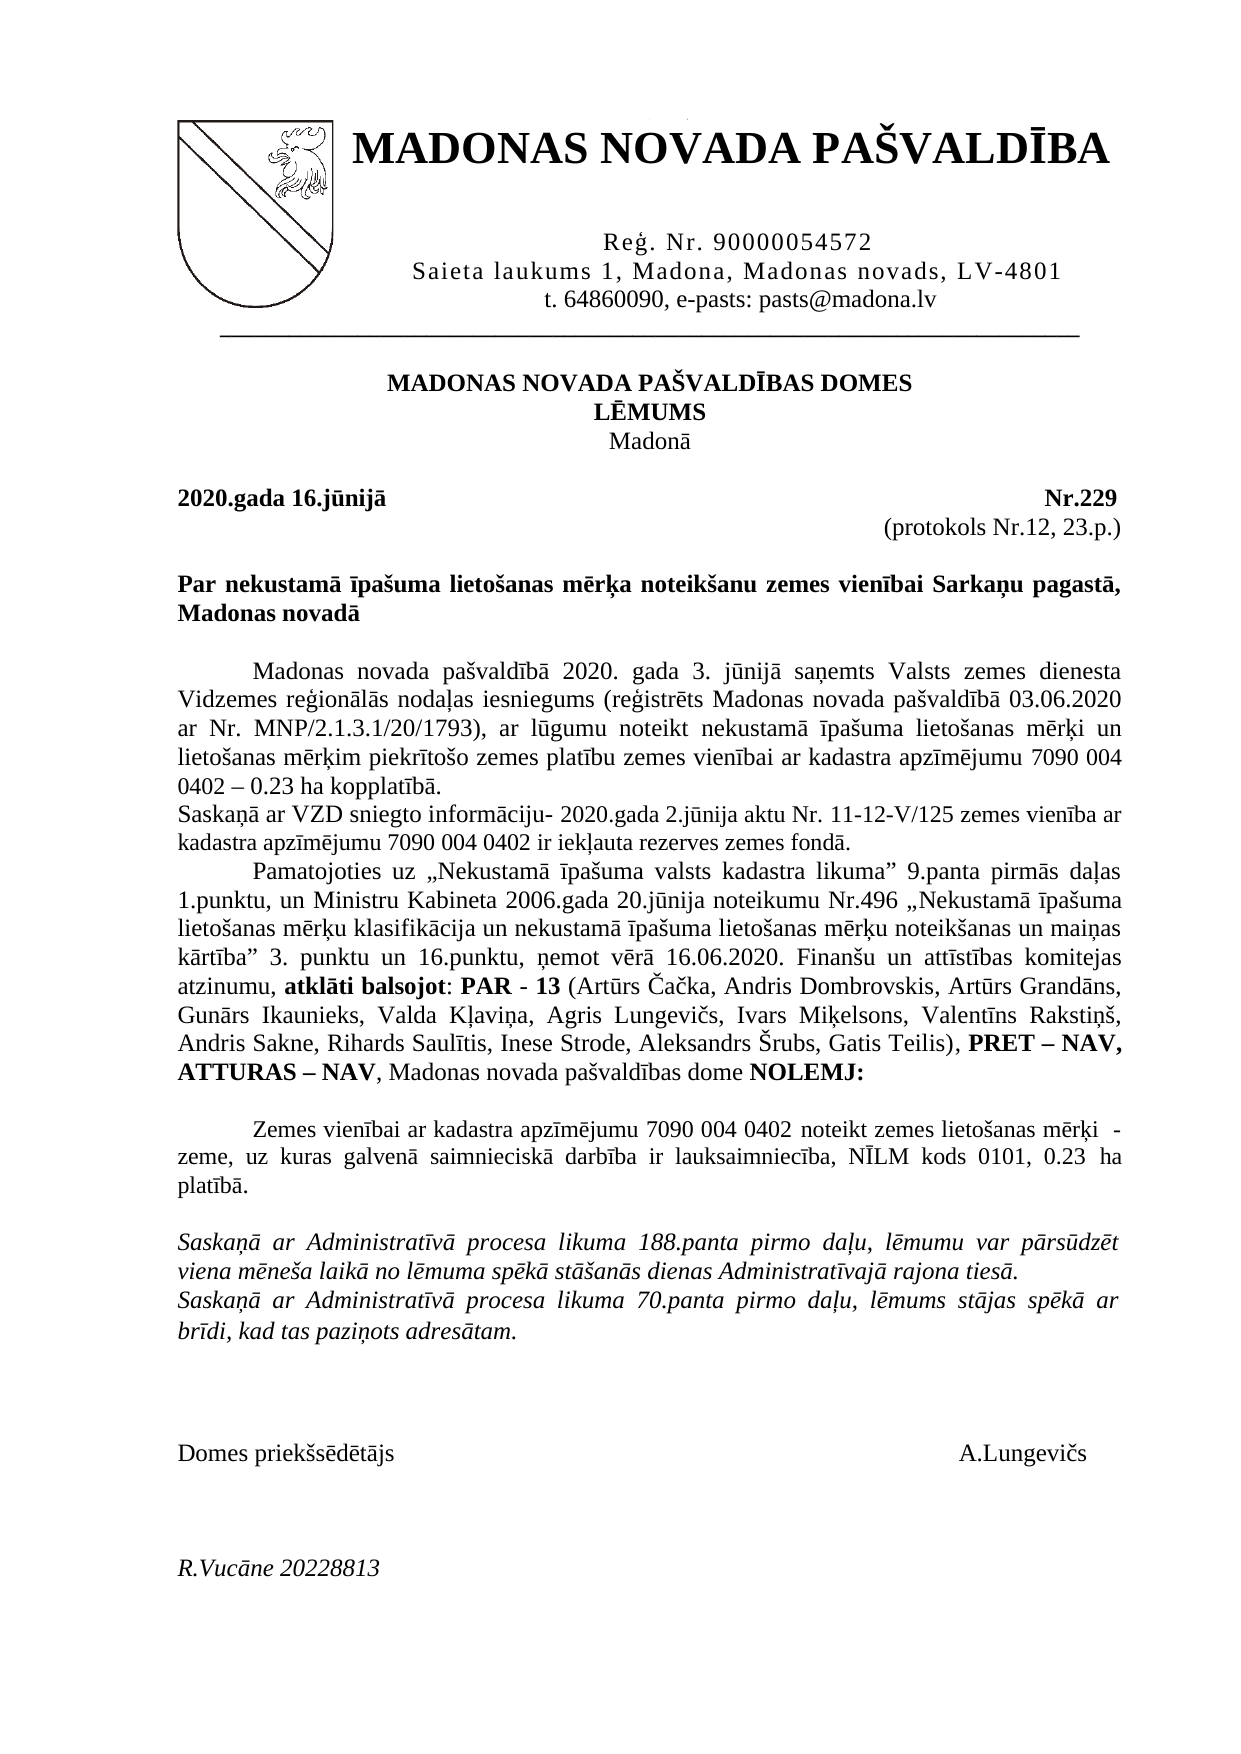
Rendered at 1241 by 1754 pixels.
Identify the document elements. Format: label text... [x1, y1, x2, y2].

text Saskaņā ar Administratīvā procesa likuma 188.panta pirmo daļu, lēmumu var pārsūdzēt viena mēneša laikā no lēmuma spēkā stāšanās dienas Administratīvajā rajona tiesā. [177, 1227, 1122, 1285]
text MADONAS NOVADA PAŠVALDĪBA [334, 121, 1122, 173]
text t. 64860090, e-pasts: pasts@madona.lv [177, 284, 1122, 313]
text Saieta laukums 1, Madona, Madonas novads, LV-4801 [334, 256, 1122, 284]
text Pamatojoties uz „Nekustamā īpašuma valsts kadastra likuma” 9.panta pirmās daļas 1.punktu, un Ministru Kabineta 2006.gada 20.jūnija noteikumu Nr.496 „Nekustamā īpašuma lietošanas mērķu klasifikācija un nekustamā īpašuma lietošanas mērķu noteikšanas un maiņas kārtība” 3. punktu un 16.punktu, ņemot vērā 16.06.2020. Finanšu un attīstības komitejas atzinumu, atklāti balsojot: PAR - 13 (Artūrs Čačka, Andris Dombrovskis, Artūrs Grandāns, Gunārs Ikaunieks, Valda Kļaviņa, Agris Lungevičs, Ivars Miķelsons, Valentīns Rakstiņš, Andris Sakne, Rihards Saulītis, Inese Strode, Aleksandrs Šrubs, Gatis Teilis), PRET – NAV, ATTURAS – NAV, Madonas novada pašvaldības dome NOLEMJ: [177, 856, 1122, 1086]
text (protokols Nr.12, 23.p.) [177, 512, 1122, 541]
text R.Vucāne 20228813 [177, 1553, 1122, 1582]
text Zemes vienībai ar kadastra apzīmējumu 7090 004 0402 noteikt zemes lietošanas mērķi - zeme, uz kuras galvenā saimnieciskā darbība ir lauksaimniecība, NĪLM kods 0101, 0.23 ha platībā. [177, 1115, 1122, 1199]
text Par nekustamā īpašuma lietošanas mērķa noteikšanu zemes vienībai Sarkaņu pagastā, Madonas novadā [177, 569, 1122, 627]
text ___________________________________________________________________________ [177, 313, 1122, 339]
text Saskaņā ar VZD sniegto informāciju- 2020.gada 2.jūnija aktu Nr. 11-12-V/125 zemes vienība ar kadastra apzīmējumu 7090 004 0402 ir iekļauta rezerves zemes fondā. [177, 799, 1122, 856]
text 2020.gada 16.jūnijā Nr.229 [177, 483, 1122, 512]
picture [177, 120, 334, 308]
text Madonas novada pašvaldībā 2020. gada 3. jūnijā saņemts Valsts zemes dienesta Vidzemes reģionālās nodaļas iesniegums (reģistrēts Madonas novada pašvaldībā 03.06.2020 ar Nr. MNP/2.1.3.1/20/1793), ar lūgumu noteikt nekustamā īpašuma lietošanas mērķi un lietošanas mērķim piekrītošo zemes platību zemes vienībai ar kadastra apzīmējumu 7090 004 0402 – 0.23 ha kopplatībā. [177, 656, 1122, 799]
text LĒMUMS [177, 397, 1122, 426]
text MADONAS NOVADA PAŠVALDĪBAS DOMES [177, 368, 1122, 397]
text Saskaņā ar Administratīvā procesa likuma 70.panta pirmo daļu, lēmums stājas spēkā ar brīdi, kad tas paziņots adresātam. [177, 1285, 1122, 1345]
text Madonā [177, 426, 1122, 454]
text Domes priekšsēdētājs A.Lungevičs [177, 1438, 1113, 1467]
text Reģ. Nr. 90000054572 [334, 227, 1122, 256]
